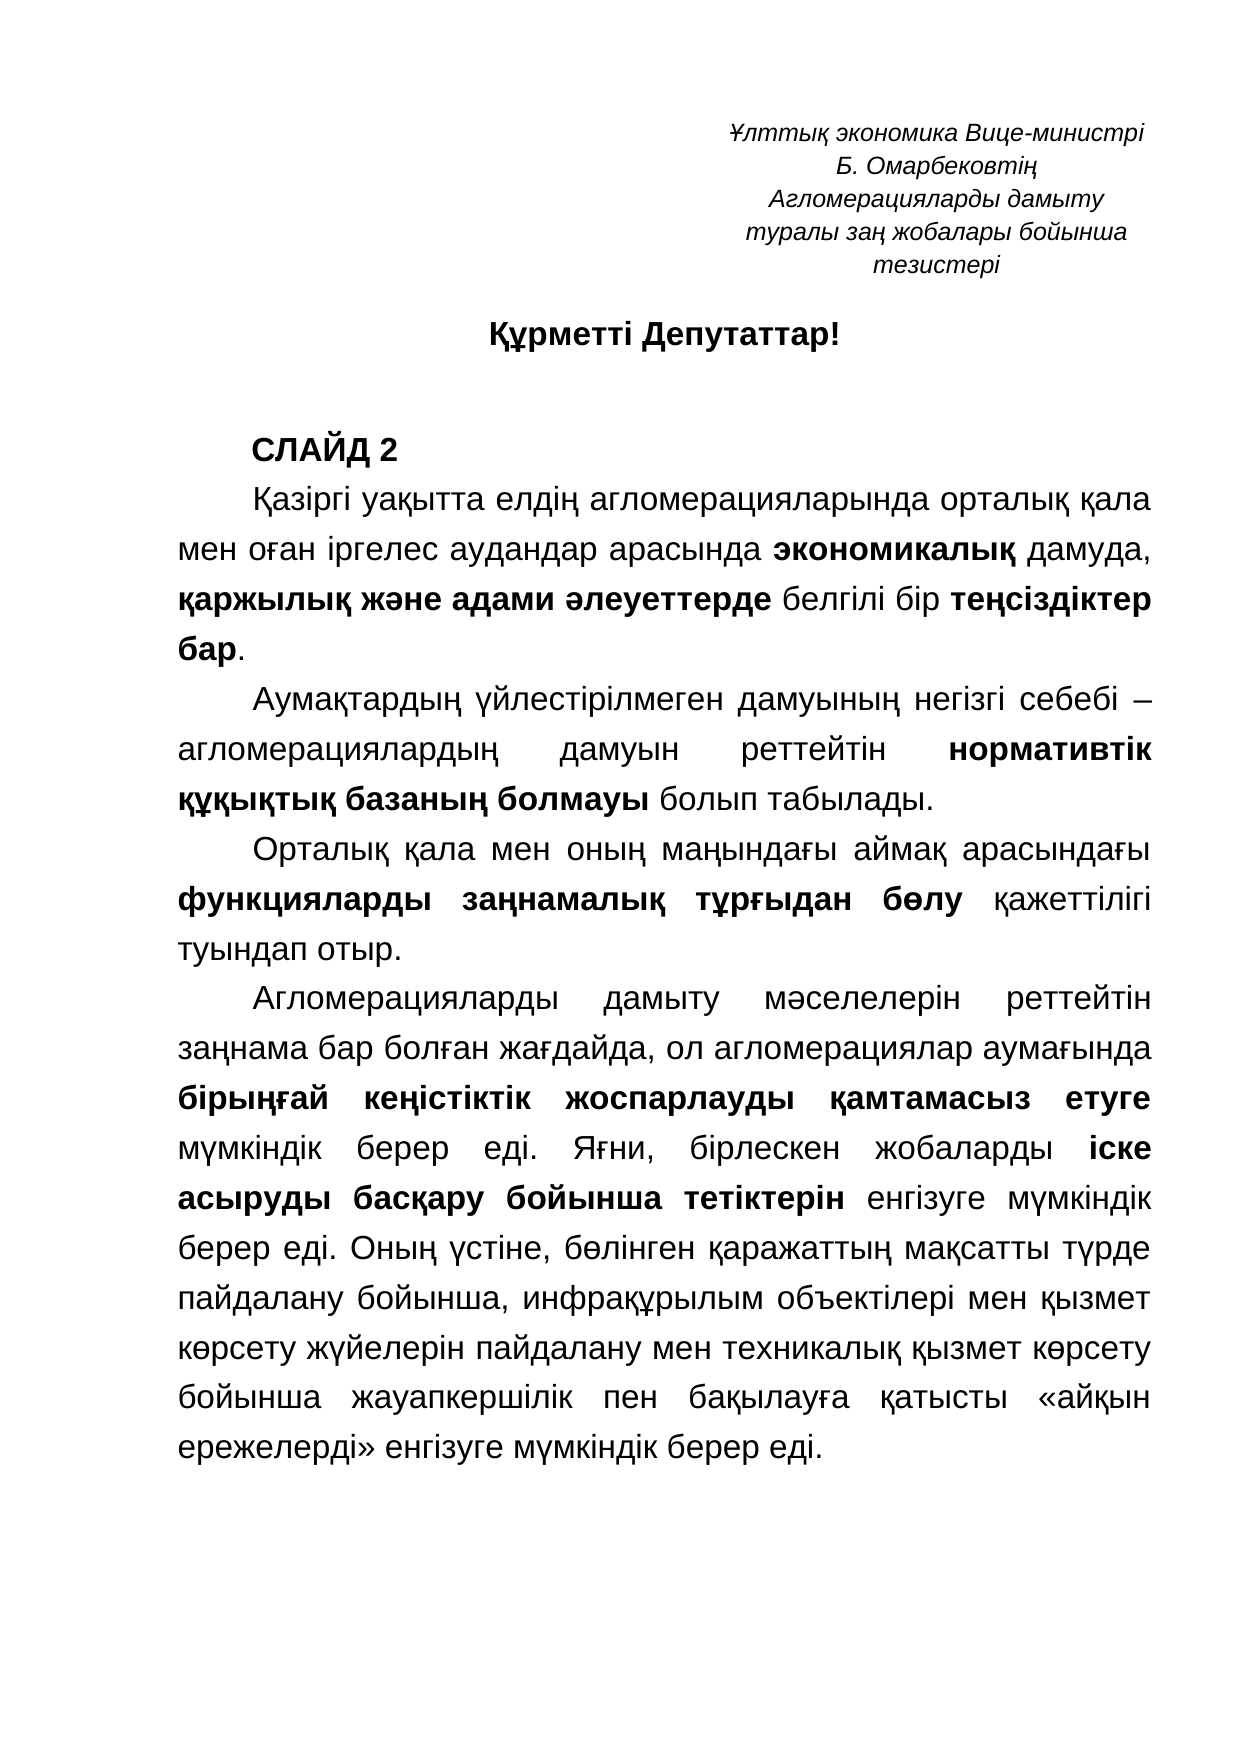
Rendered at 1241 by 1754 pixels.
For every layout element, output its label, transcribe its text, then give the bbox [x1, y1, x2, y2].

text Құрметті Депутаттар! [177, 314, 1152, 353]
text Аумақтардың үйлестірілмеген дамуының негізгі себебі – агломерациялардың дамуын реттейтін нормативтік құқықтық базаның болмауы болып табылады. [177, 679, 1152, 817]
text Агломерацияларды дамыту мәселелерін реттейтін заңнама бар болған жағдайда, ол агломерациялар аумағында бірыңғай кеңістіктік жоспарлауды қамтамасыз етуге мүмкіндік берер еді. Яғни, бірлескен жобаларды іске асыруды басқару бойынша тетіктерін енгізуге мүмкіндік берер еді. Оның үстіне, бөлінген қаражаттың мақсатты түрде пайдалану бойынша, инфрақұрылым объектілері мен қызмет көрсету жүйелерін пайдалану мен техникалық қызмет көрсету бойынша жауапкершілік пен бақылауға қатысты «айқын ережелерді» енгізуге мүмкіндік берер еді. [177, 978, 1152, 1466]
text Ұлттық экономика Вице-министрі Б. Омарбековтің Агломерацияларды дамыту туралы заң жобалары бойынша тезистері [723, 118, 1152, 279]
text Орталық қала мен оның маңындағы аймақ арасындағы функцияларды заңнамалық тұрғыдан бөлу қажеттілігі туындап отыр. [177, 829, 1152, 967]
text Қазіргі уақытта елдің агломерацияларында орталық қала мен оған іргелес аудандар арасында экономикалық дамуда, қаржылық және адами әлеуеттерде белгілі бір теңсіздіктер бар. [177, 479, 1152, 668]
text СЛАЙД 2 [177, 429, 1152, 468]
